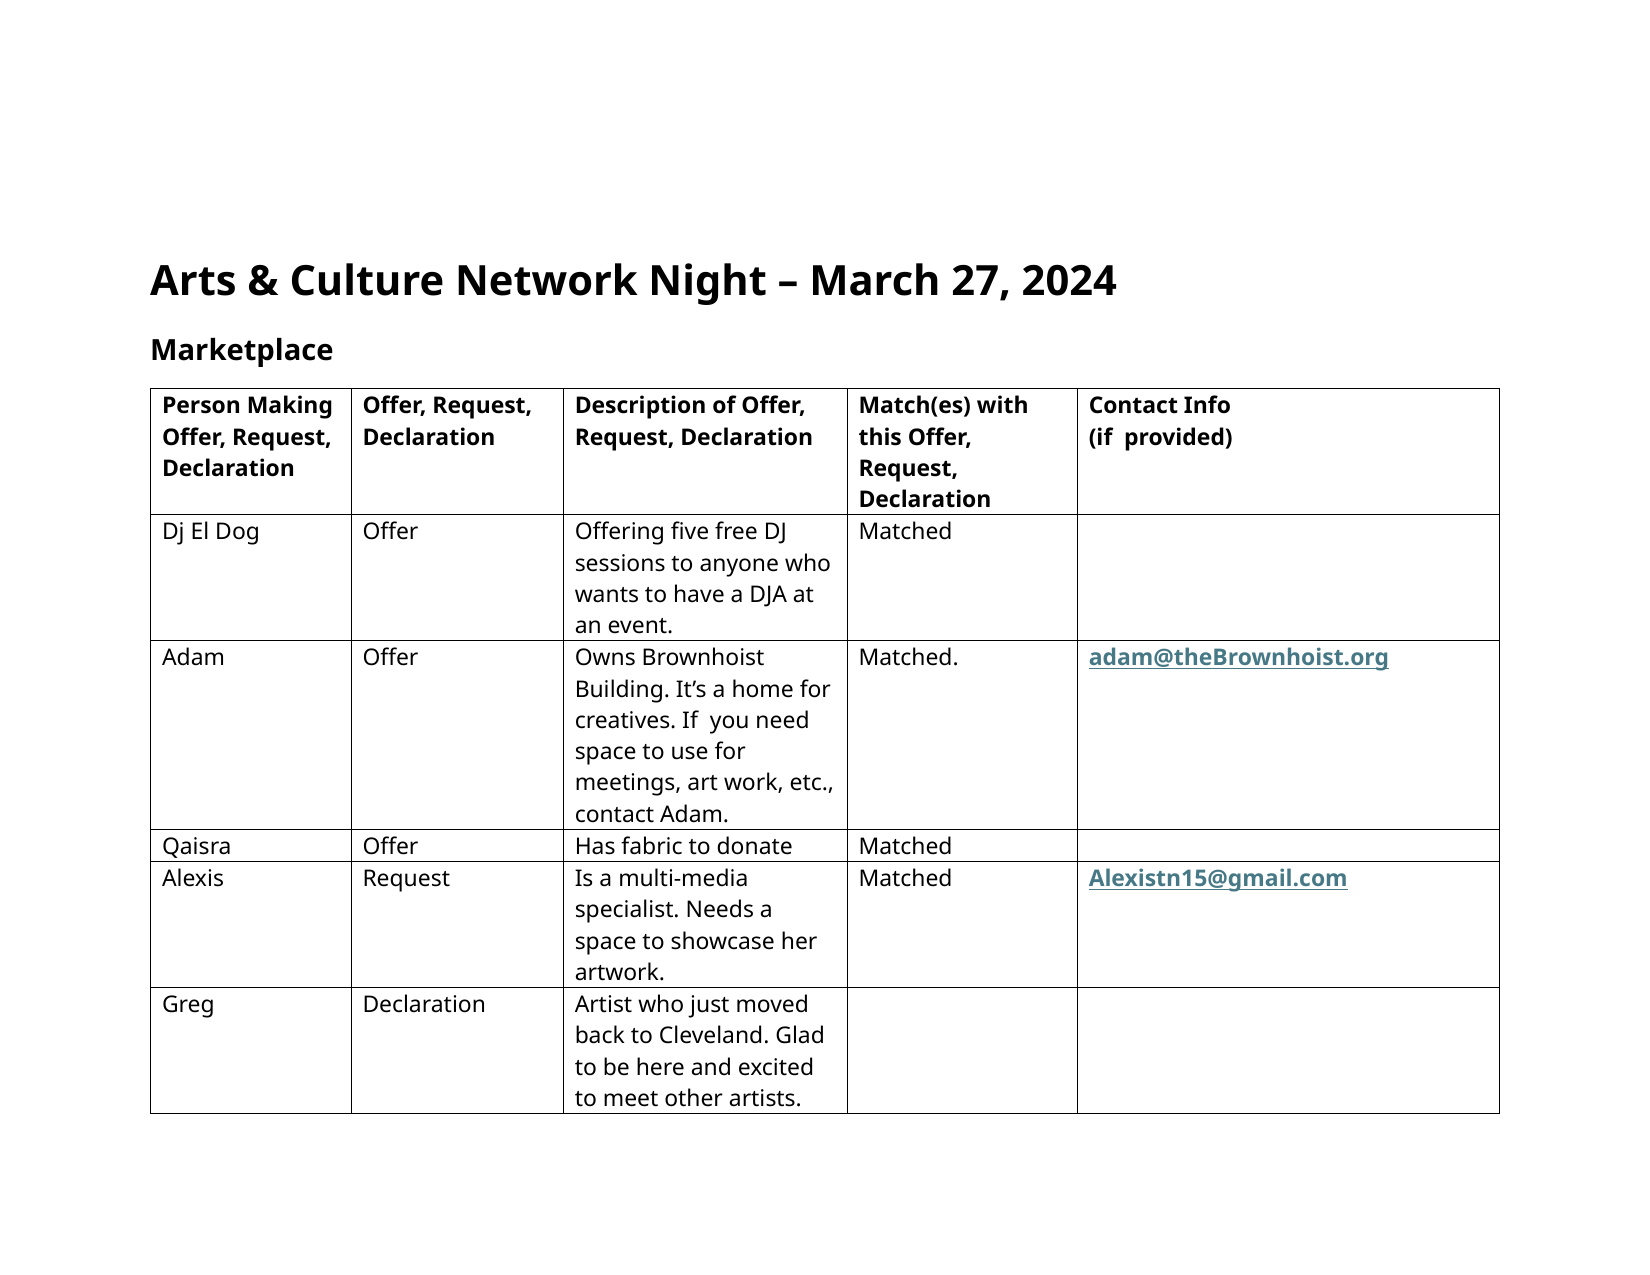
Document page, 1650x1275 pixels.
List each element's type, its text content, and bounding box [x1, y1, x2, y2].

table_cell Offer [352, 515, 563, 640]
table_cell Alexis [151, 862, 351, 987]
table_cell adam@theBrownhoist.org [1078, 641, 1499, 829]
table_cell [1078, 830, 1499, 861]
table_cell [848, 988, 1077, 1113]
table_cell Alexistn15@gmail.com [1078, 862, 1499, 987]
text Arts & Culture Network Night – March 27, 2024 [150, 251, 1500, 308]
table_cell Matched [848, 830, 1077, 861]
table_cell Offering five free DJ sessions to anyone who wants to have a DJA at an event. [564, 515, 847, 640]
table_cell [1078, 515, 1499, 640]
table_cell Request [352, 862, 563, 987]
table_cell Qaisra [151, 830, 351, 861]
table_cell Greg [151, 988, 351, 1113]
table_cell Artist who just moved back to Cleveland. Glad to be here and excited to meet other artists. [564, 988, 847, 1113]
table_cell Has fabric to donate [564, 830, 847, 861]
table_cell [1078, 988, 1499, 1113]
table_cell Matched [848, 515, 1077, 640]
table_cell Offer [352, 641, 563, 829]
table_cell Matched [848, 862, 1077, 987]
table_header Offer, Request, Declaration [352, 389, 563, 514]
table_header Description of Offer, Request, Declaration [564, 389, 847, 514]
table_header Match(es) with this Offer, Request, Declaration [848, 389, 1077, 514]
table_cell Matched. [848, 641, 1077, 829]
table_cell Dj El Dog [151, 515, 351, 640]
table_header Person Making Offer, Request, Declaration [151, 389, 351, 514]
table_cell Is a multi-media specialist. Needs a space to showcase her artwork. [564, 862, 847, 987]
table_cell Adam [151, 641, 351, 829]
table_cell Offer [352, 830, 563, 861]
text Marketplace [150, 329, 1500, 368]
table_cell Owns Brownhoist Building. It’s a home for creatives. If you need space to use for meetings, art work, etc., contact Adam. [564, 641, 847, 829]
table_cell Declaration [352, 988, 563, 1113]
table_header Contact Info (if provided) [1078, 389, 1499, 514]
